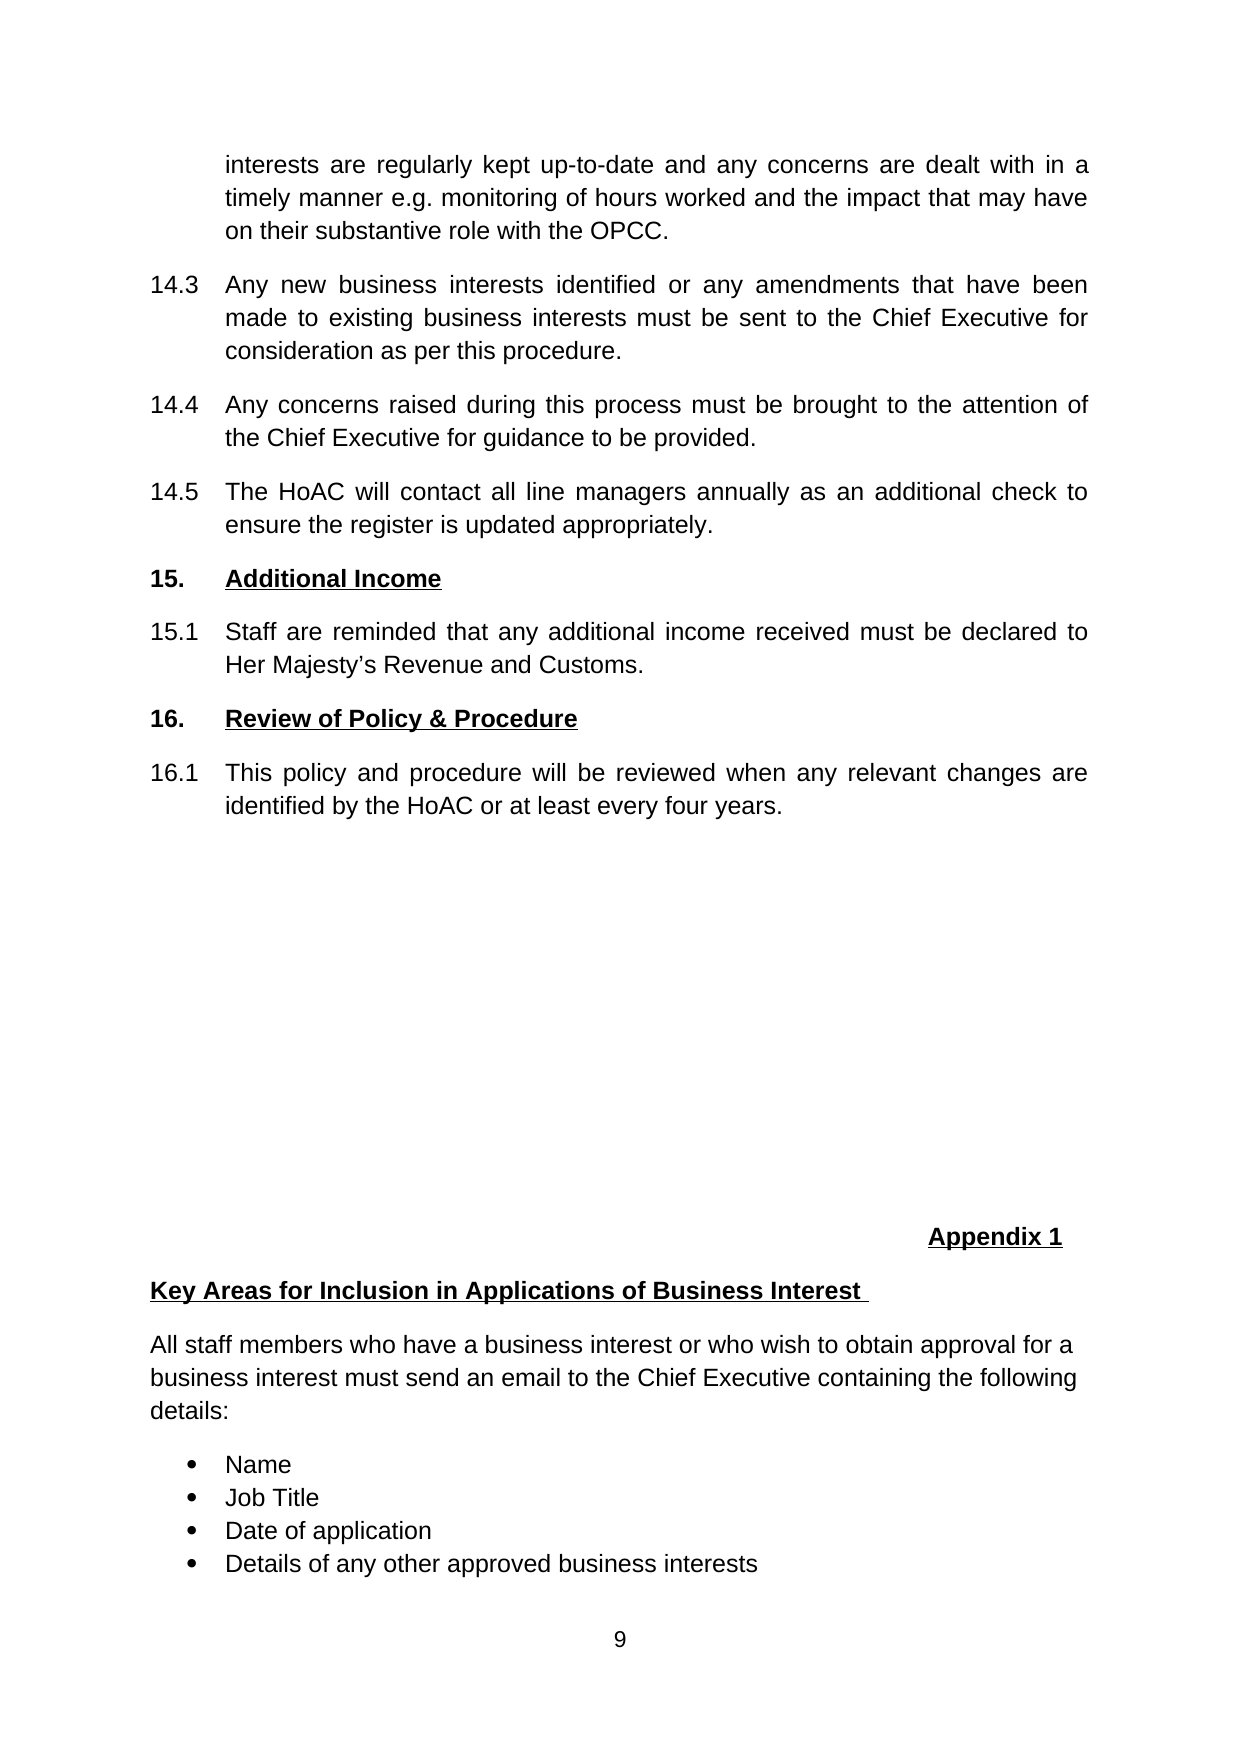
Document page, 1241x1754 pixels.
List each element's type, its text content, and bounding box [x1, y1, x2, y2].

text 14.3 Any new business interests identified or any amendments that have been made to existing business interests must be sent to the Chief Executive for consideration as per this procedure. [150, 270, 1090, 365]
list Details of any other approved business interests [187, 1549, 1090, 1578]
text 14.5 The HoAC will contact all line managers annually as an additional check to ensure the register is updated appropriately. [150, 477, 1090, 538]
text Appendix 1 [825, 1222, 1090, 1251]
text 14.4 Any concerns raised during this process must be brought to the attention of the Chief Executive for guidance to be provided. [150, 390, 1090, 452]
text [150, 150, 1090, 245]
text All staff members who have a business interest or who wish to obtain approval for a business interest must send an email to the Chief Executive containing the following details: [150, 1330, 1090, 1424]
text 16. Review of Policy & Procedure [150, 704, 1090, 733]
list Name [187, 1449, 1090, 1478]
list Job Title [187, 1483, 1090, 1512]
list Date of application [187, 1516, 1090, 1545]
text Key Areas for Inclusion in Applications of Business Interest [150, 1276, 1090, 1304]
text 16.1 This policy and procedure will be reviewed when any relevant changes are identified by the HoAC or at least every four years. [150, 758, 1090, 820]
text 15. Additional Income [150, 563, 1090, 592]
text 15.1 Staff are reminded that any additional income received must be declared to Her Majesty’s Revenue and Customs. [150, 617, 1090, 679]
